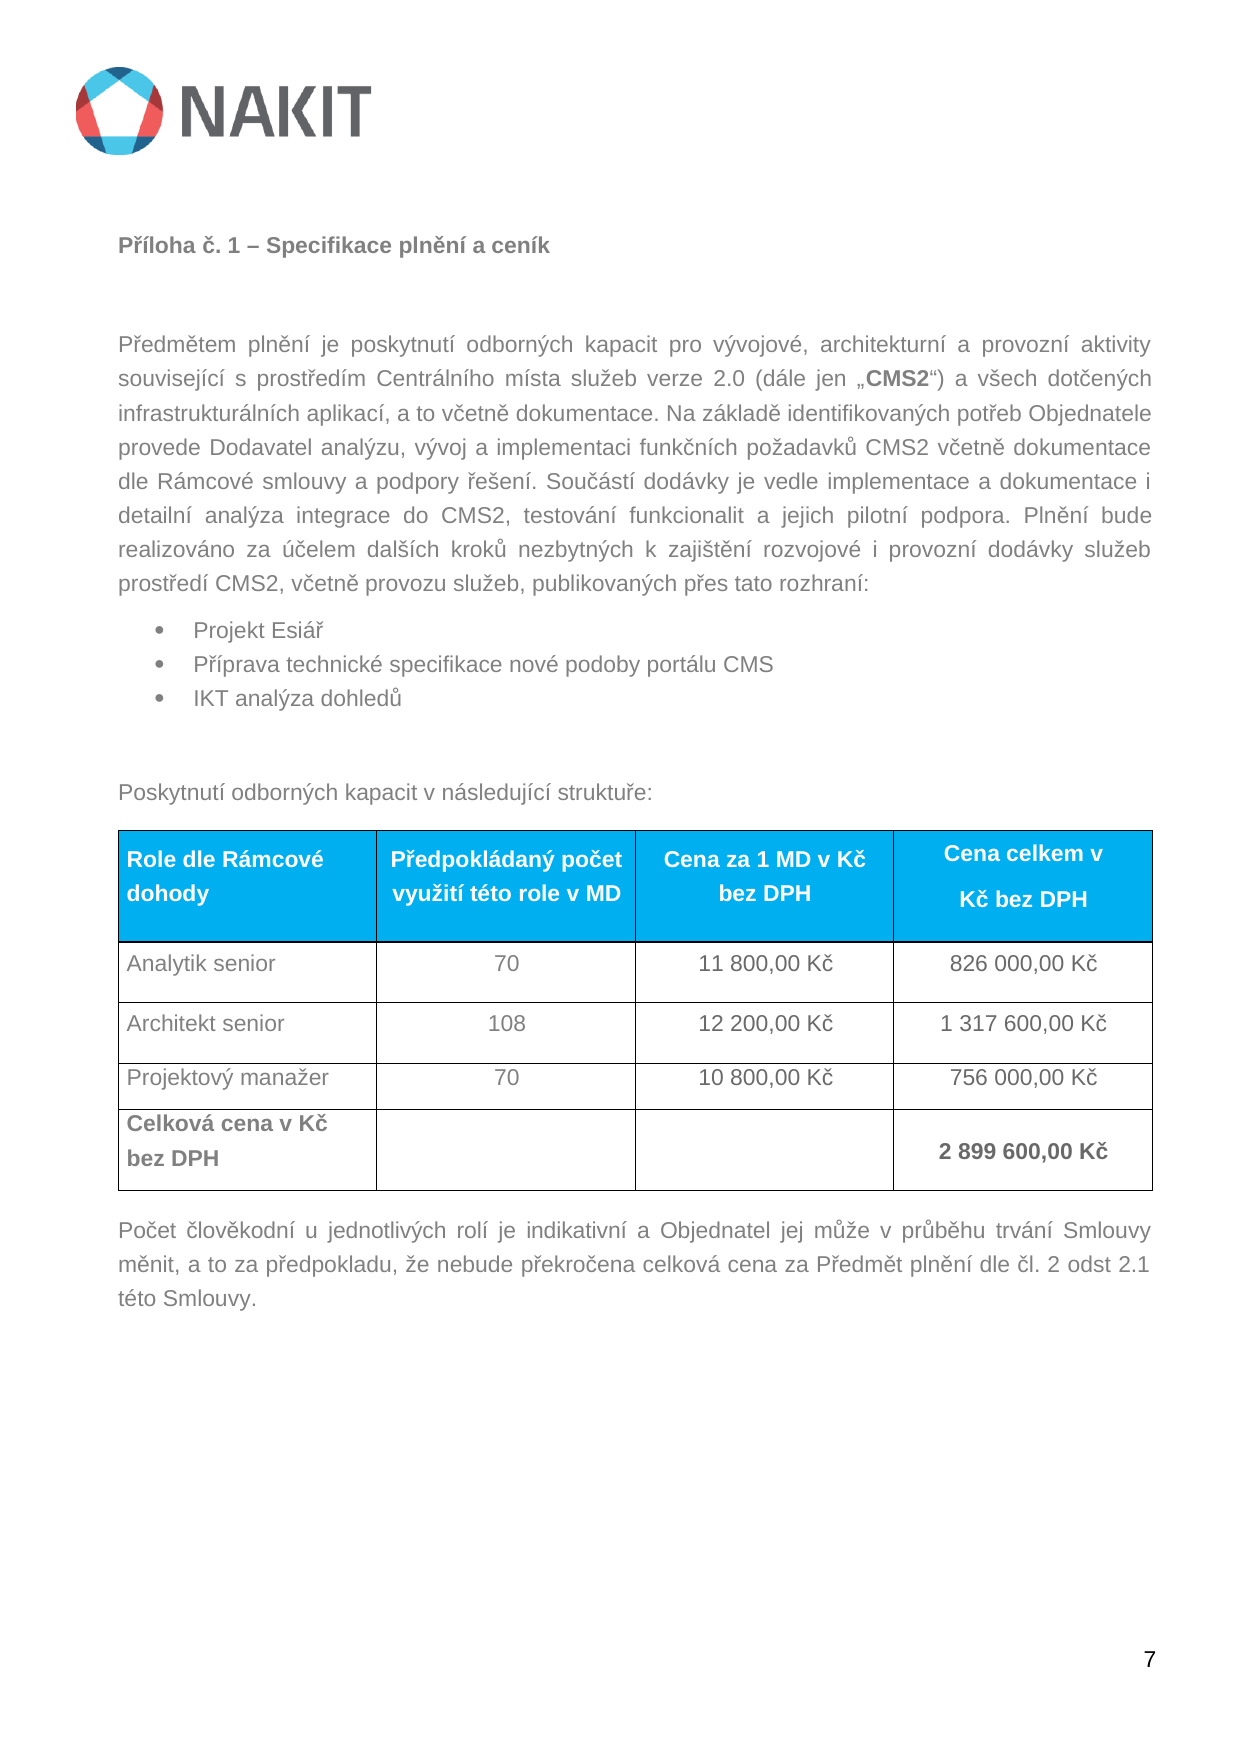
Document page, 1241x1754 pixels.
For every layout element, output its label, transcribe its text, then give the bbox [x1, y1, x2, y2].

table_cell 11 800,00 Kč [636, 943, 893, 1002]
table_header Role dle Rámcové dohody [119, 831, 376, 941]
table_cell 70 [377, 943, 635, 1002]
table_cell 2 899 600,00 Kč [894, 1110, 1152, 1190]
table_cell [377, 1110, 635, 1190]
text Počet člověkodní u jednotlivých rolí je indikativní a Objednatel jej může v průběhu trvání Smlouvy měnit, a to za předpokladu, že nebude překročena celková cena za Předmět plnění dle čl. 2 odst 2.1 této Smlouvy. [118, 1217, 1151, 1311]
list Projekt Esiář [155, 617, 1165, 643]
text Předmětem plnění je poskytnutí odborných kapacit pro vývojové, architekturní a provozní aktivity související s prostředím Centrálního místa služeb verze 2.0 (dále jen „CMS2“) a všech dotčených infrastrukturálních aplikací, a to včetně dokumentace. Na základě identifikovaných potřeb Objednatele provede Dodavatel analýzu, vývoj a implementaci funkčních požadavků CMS2 včetně dokumentace dle Rámcové smlouvy a podpory řešení. Součástí dodávky je vedle implementace a dokumentace i detailní analýza integrace do CMS2, testování funkcionalit a jejich pilotní podpora. Plnění bude realizováno za účelem dalších kroků nezbytných k zajištění rozvojové i provozní dodávky služeb prostředí CMS2, včetně provozu služeb, publikovaných přes tato rozhraní: [118, 331, 1152, 597]
table_header Předpokládaný počet využití této role v MD [377, 831, 635, 941]
table_cell 10 800,00 Kč [636, 1064, 893, 1109]
table_header Cena za 1 MD v Kč bez DPH [636, 831, 893, 941]
picture [76, 67, 372, 155]
table_cell 1 317 600,00 Kč [894, 1003, 1152, 1062]
list Příprava technické specifikace nové podoby portálu CMS [155, 651, 1165, 677]
table_cell Celková cena v Kč bez DPH [119, 1110, 376, 1190]
table_cell Projektový manažer [119, 1064, 376, 1109]
text Poskytnutí odborných kapacit v následující struktuře: [118, 779, 1165, 805]
list IKT analýza dohledů [155, 685, 1165, 711]
table_cell 70 [377, 1064, 635, 1109]
table_cell Architekt senior [119, 1003, 376, 1062]
table_header Cena celkem v Kč bez DPH [894, 831, 1152, 941]
table_cell 756 000,00 Kč [894, 1064, 1152, 1109]
table_cell 108 [377, 1003, 635, 1062]
table_cell [636, 1110, 893, 1190]
subtitle Příloha č. 1 – Specifikace plnění a ceník [118, 232, 1165, 258]
table_cell 826 000,00 Kč [894, 943, 1152, 1002]
table_cell 12 200,00 Kč [636, 1003, 893, 1062]
table_cell Analytik senior [119, 943, 376, 1002]
